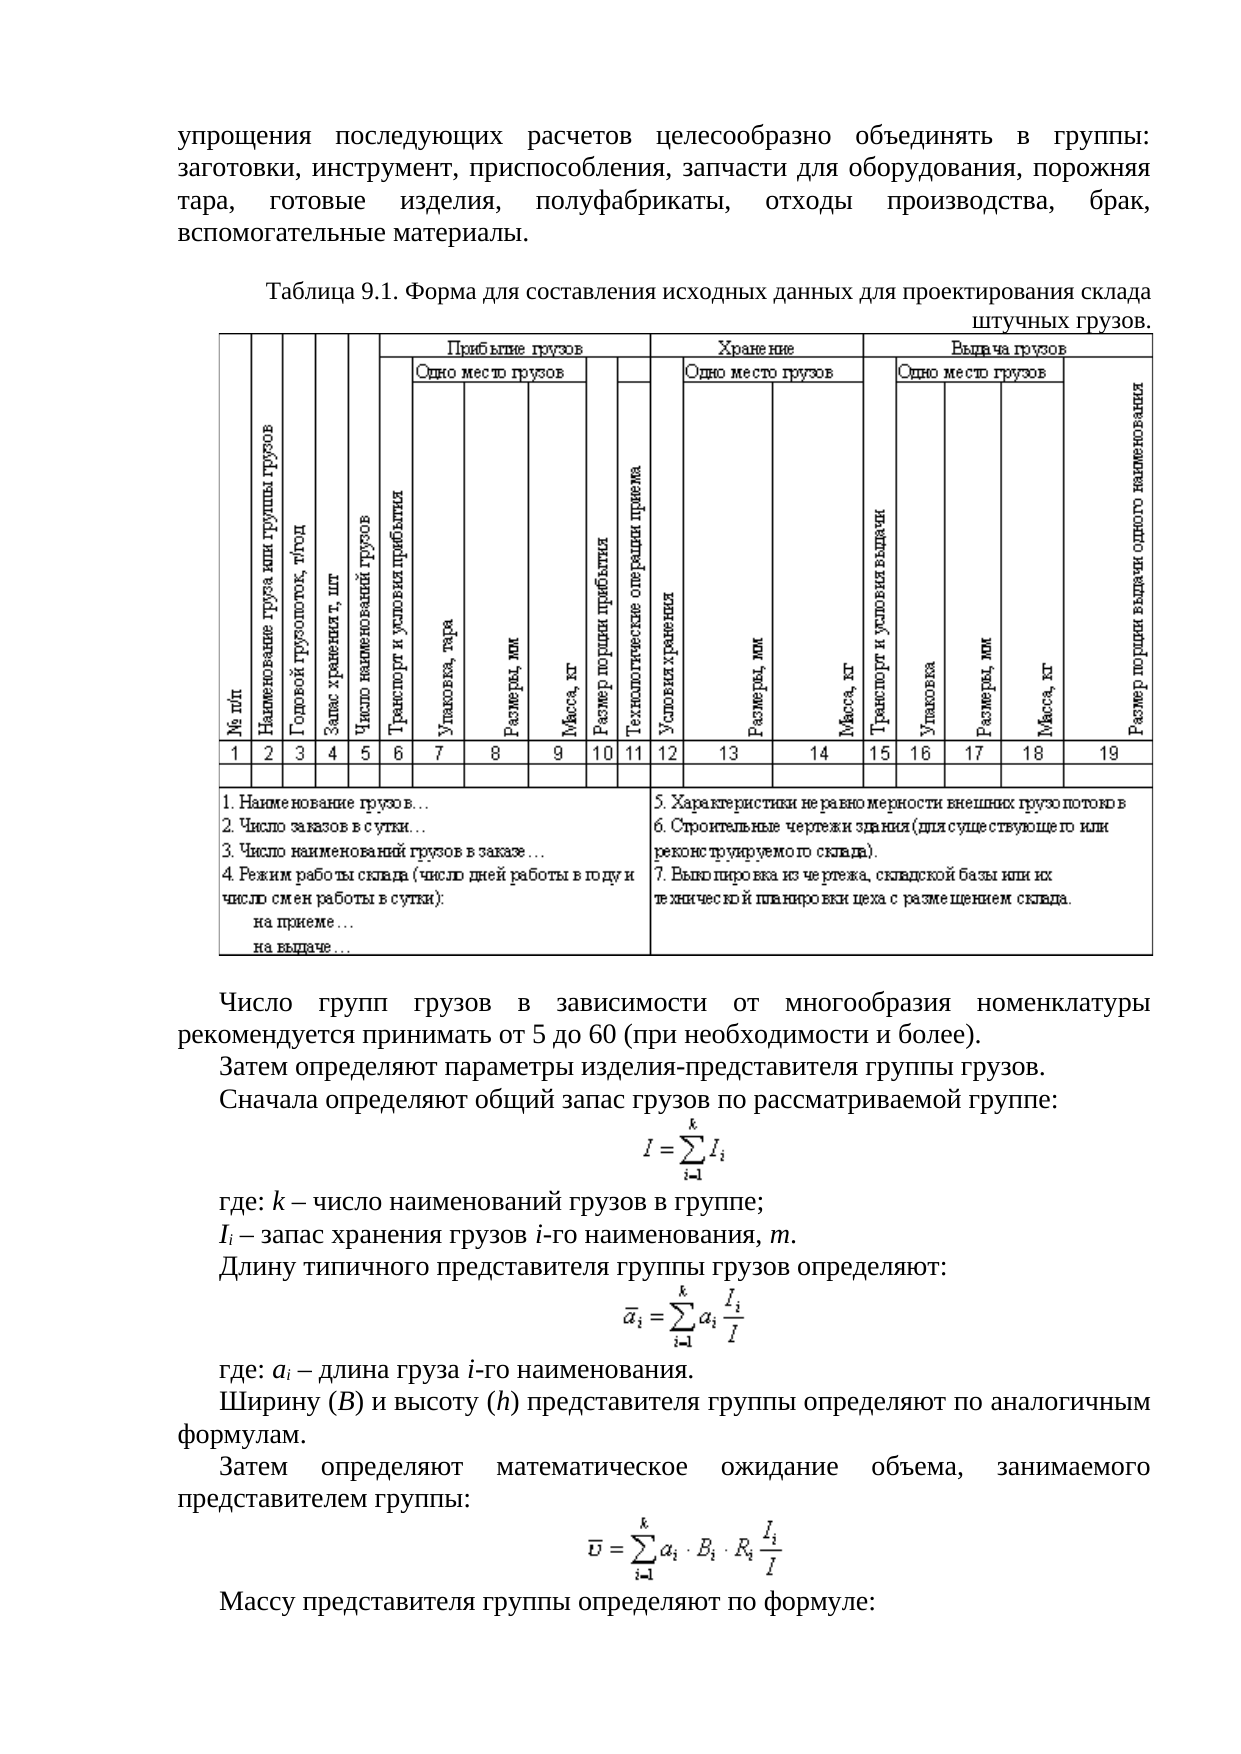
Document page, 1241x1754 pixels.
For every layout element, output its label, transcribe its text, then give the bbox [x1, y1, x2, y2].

picture [622, 1281, 749, 1352]
text Длину типичного представителя группы грузов определяют: [177, 1249, 1152, 1282]
text Число групп грузов в зависимости от многообразия номенклатуры рекомендуется принимать от 5 до 60 (при необходимости и более). [177, 984, 1152, 1049]
text где: аi – длина груза i-го наименования. [177, 1352, 1152, 1384]
picture [218, 333, 1154, 956]
text Затем определяют параметры изделия-представителя группы грузов. [177, 1049, 1152, 1082]
picture [584, 1513, 787, 1585]
picture [639, 1114, 732, 1185]
text Ширину (В) и высоту (h) представителя группы определяют по аналогичным формулам. [177, 1384, 1152, 1449]
text где: k – число наименований грузов в группе; [177, 1184, 1152, 1217]
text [177, 118, 1152, 248]
text Таблица 9.1. Форма для составления исходных данных для проектирования склада штучных грузов. [177, 276, 1152, 334]
text Ii – запас хранения грузов i-го наименования, т. [177, 1217, 1152, 1249]
text Сначала определяют общий запас грузов по рассматриваемой группе: [177, 1082, 1152, 1114]
text Затем определяют математическое ожидание объема, занимаемого представителем группы: [177, 1449, 1152, 1514]
text Массу представителя группы определяют по формуле: [177, 1584, 1152, 1617]
